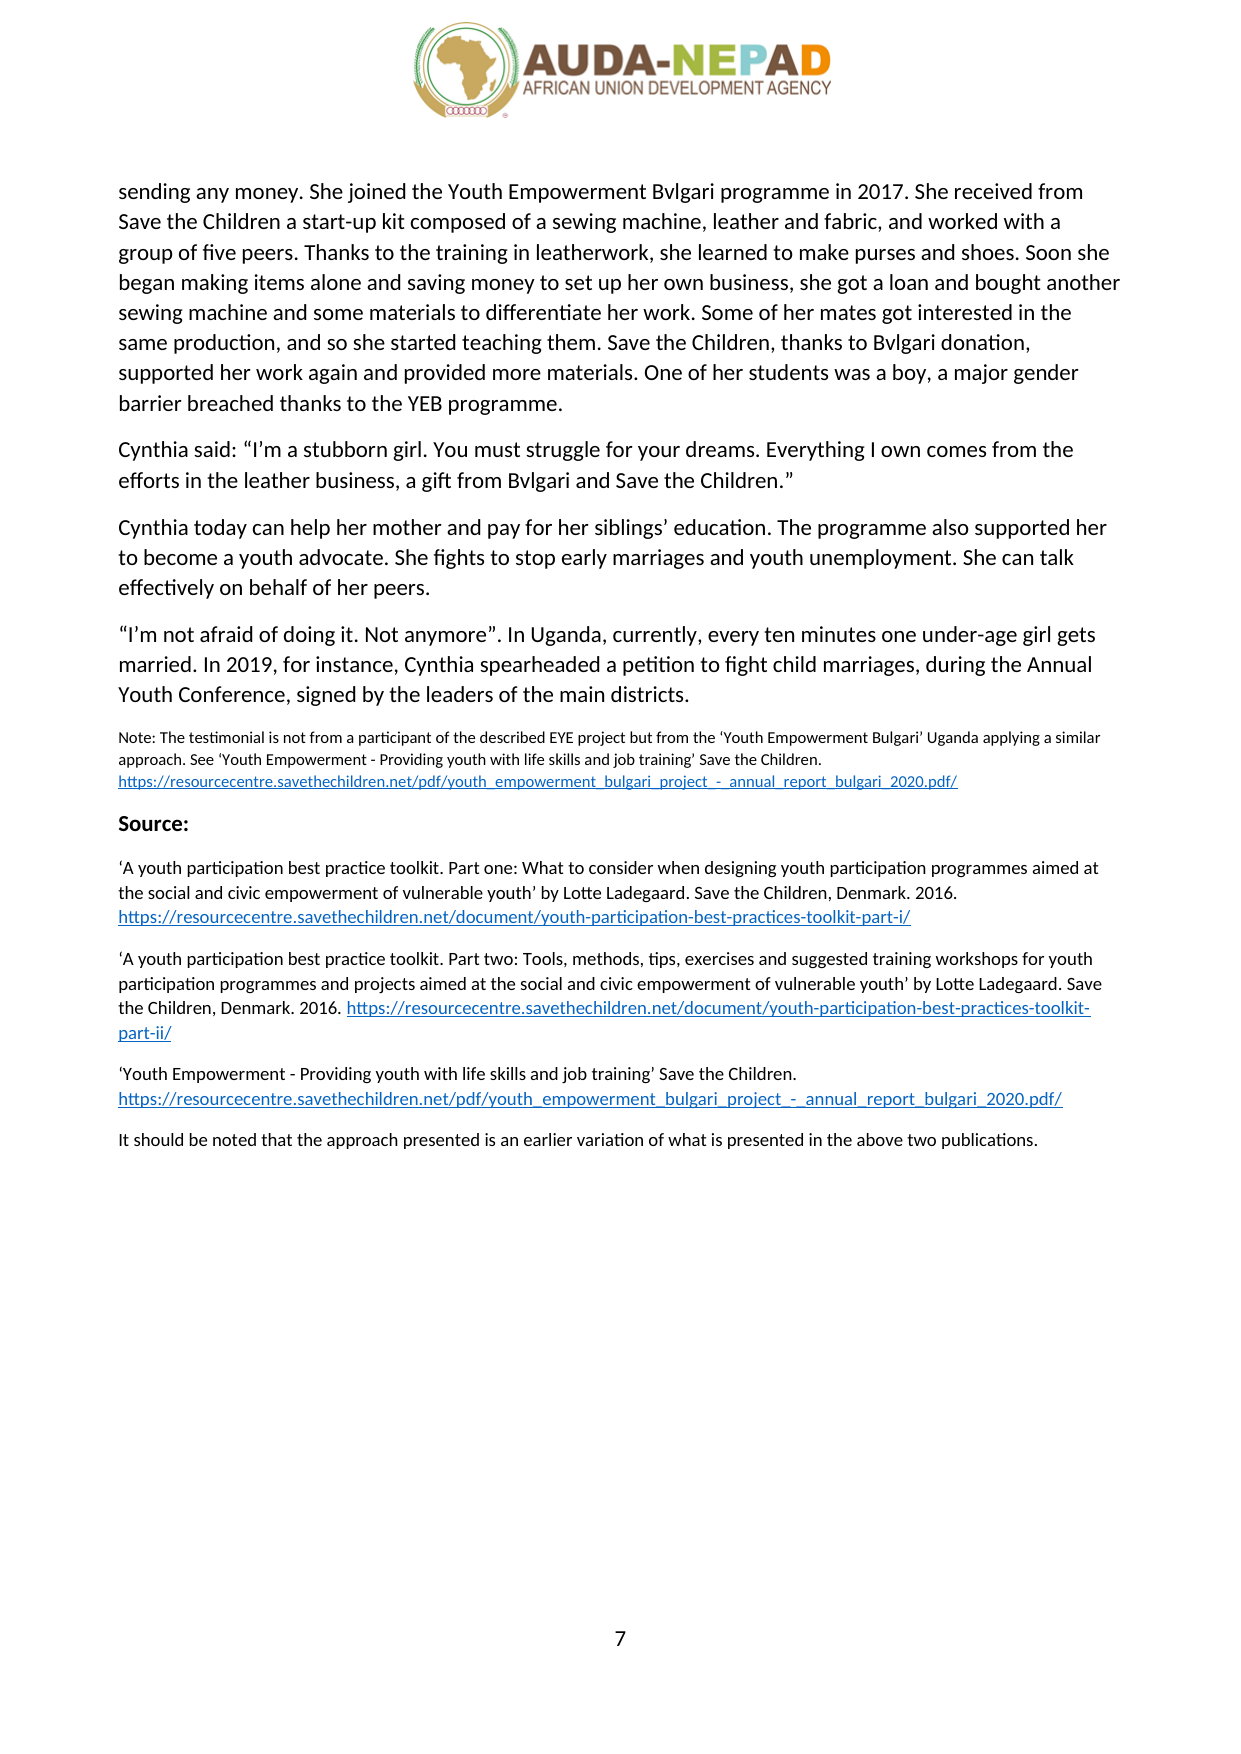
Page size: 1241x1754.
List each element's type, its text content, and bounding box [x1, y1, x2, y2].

text ‘Youth Empowerment - Providing youth with life skills and job training’ Save the Children. https://resourcecentre.savethechildren.net/pdf/youth_empowerment_bulgari_project_-_annual_report_bulgari_2020.pdf/ [118, 1062, 1122, 1110]
text ‘A youth participation best practice toolkit. Part one: What to consider when designing youth participation programmes aimed at the social and civic empowerment of vulnerable youth’ by Lotte Ladegaard. Save the Children, Denmark. 2016. https://resourcecentre.savethechildren.net/document/youth-participation-best-practices-toolkit-part-i/ [118, 856, 1122, 929]
text Cynthia said: “I’m a stubborn girl. You must struggle for your dreams. Everything I own comes from the efforts in the leather business, a gift from Bvlgari and Save the Children.” [118, 436, 1122, 494]
text “I’m not afraid of doing it. Not anymore”. In Uganda, currently, every ten minutes one under-age girl gets married. In 2019, for instance, Cynthia spearheaded a petition to fight child marriages, during the Annual Youth Conference, signed by the leaders of the main districts. [118, 620, 1122, 708]
picture [413, 22, 832, 118]
text Cynthia today can help her mother and pay for her siblings’ education. The programme also supported her to become a youth advocate. She fights to stop early marriages and youth unemployment. She can talk effectively on behalf of her peers. [118, 513, 1122, 601]
text ‘A youth participation best practice toolkit. Part two: Tools, methods, tips, exercises and suggested training workshops for youth participation programmes and projects aimed at the social and civic empowerment of vulnerable youth’ by Lotte Ladegaard. Save the Children, Denmark. 2016. https://resourcecentre.savethechildren.net/document/youth-participation-best-practices-toolkit-part-ii/ [118, 947, 1122, 1044]
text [118, 177, 1122, 417]
text It should be noted that the approach presented is an earlier variation of what is presented in the above two publications. [118, 1128, 1122, 1151]
text Source: [118, 809, 1122, 837]
text Note: The testimonial is not from a participant of the described EYE project but from the ‘Youth Empowerment Bulgari’ Uganda applying a similar approach. See ‘Youth Empowerment - Providing youth with life skills and job training’ Save the Children. https://resourcecentre.savethechildren.net/pdf/youth_empowerment_bulgari_project_-_annual_report_bulgari_2020.pdf/ [118, 727, 1122, 791]
